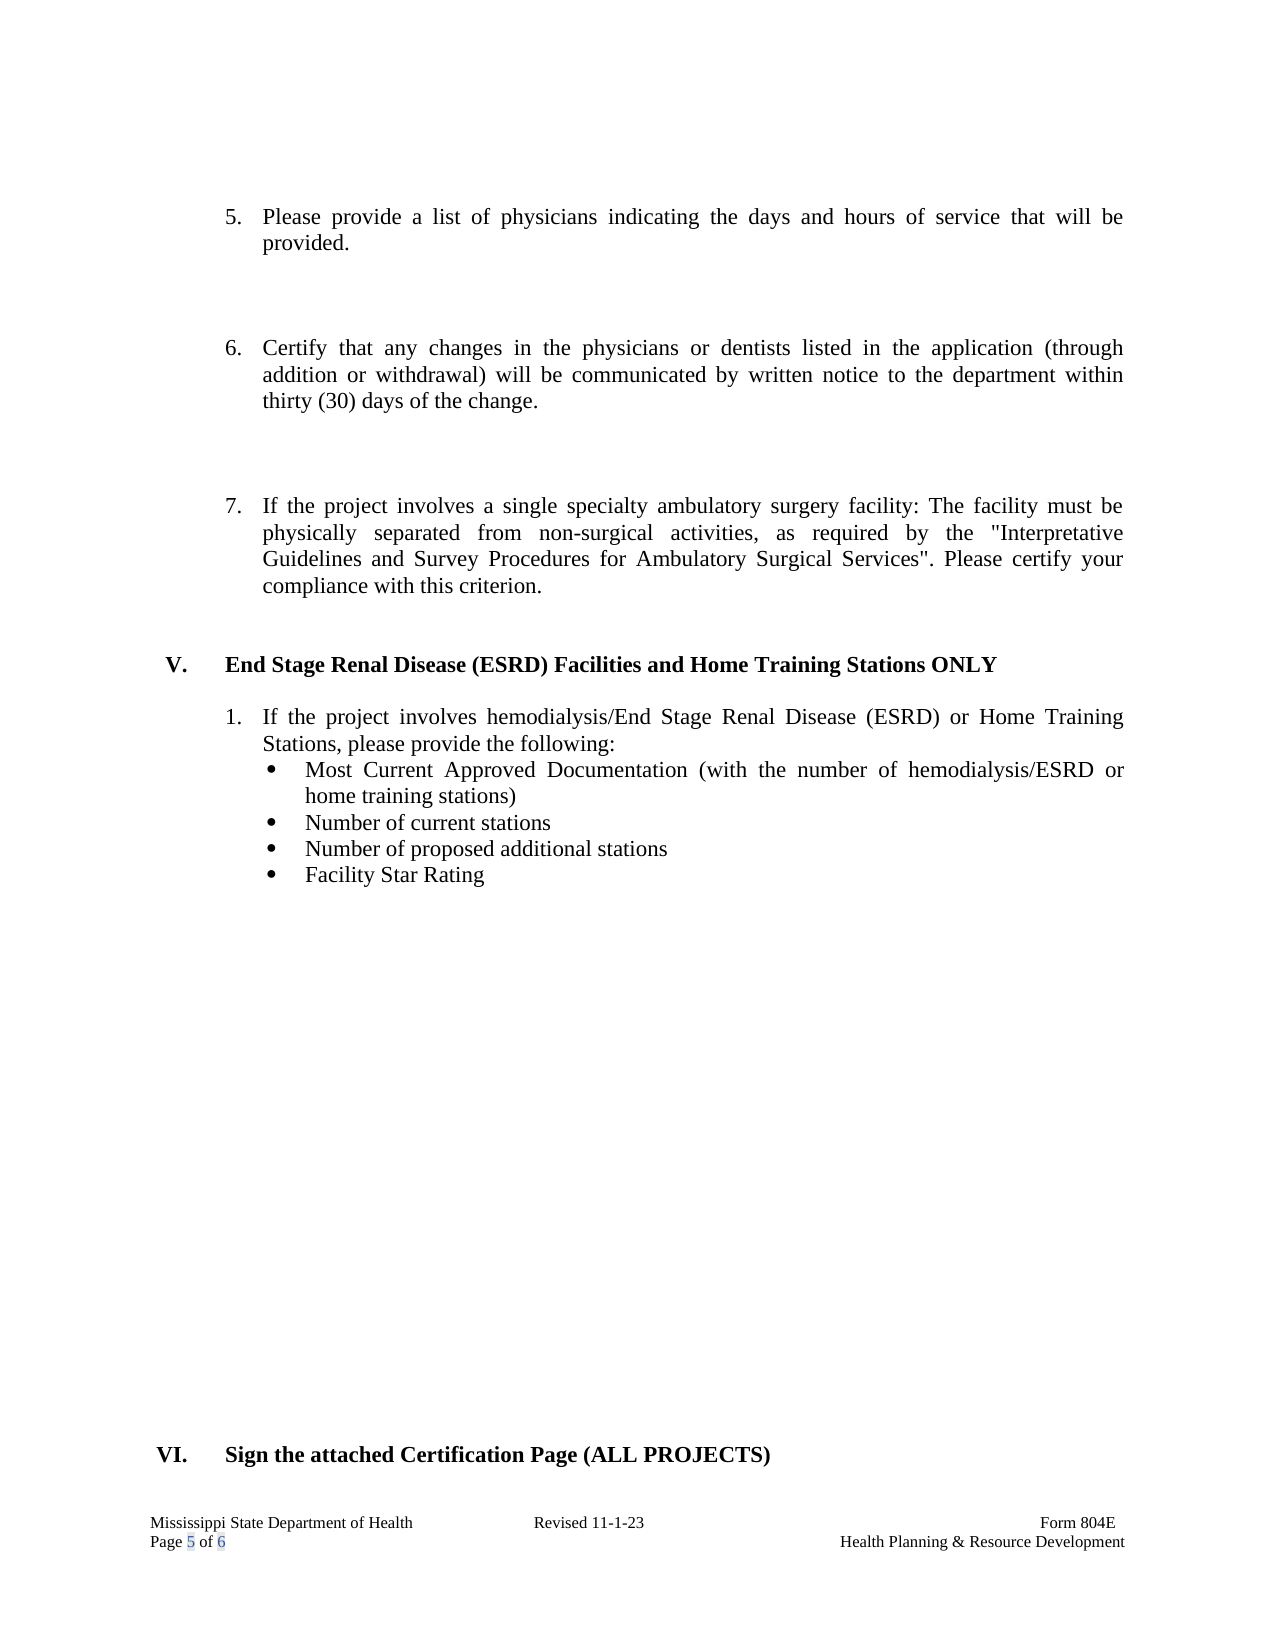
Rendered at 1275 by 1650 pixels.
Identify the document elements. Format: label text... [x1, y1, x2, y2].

list Number of proposed additional stations [267, 835, 1125, 862]
list Please provide a list of physicians indicating the days and hours of service that will be provided. [225, 203, 1125, 255]
list End Stage Renal Disease (ESRD) Facilities and Home Training Stations ONLY [187, 651, 1125, 677]
list Number of current stations [267, 809, 1125, 835]
list Certify that any changes in the physicians or dentists listed in the application (through addition or withdrawal) will be communicated by written notice to the department within thirty (30) days of the change. [225, 334, 1125, 413]
list Sign the attached Certification Page (ALL PROJECTS) [187, 1441, 1125, 1468]
list If the project involves hemodialysis/End Stage Renal Disease (ESRD) or Home Training Stations, please provide the following: [225, 703, 1125, 756]
list Facility Star Rating [267, 862, 1125, 888]
list If the project involves a single specialty ambulatory surgery facility: The facility must be physically separated from non-surgical activities, as required by the "Interpretative Guidelines and Survey Procedures for Ambulatory Surgical Services". Please certify your compliance with this criterion. [225, 493, 1125, 598]
list Most Current Approved Documentation (with the number of hemodialysis/ESRD or home training stations) [267, 756, 1125, 809]
